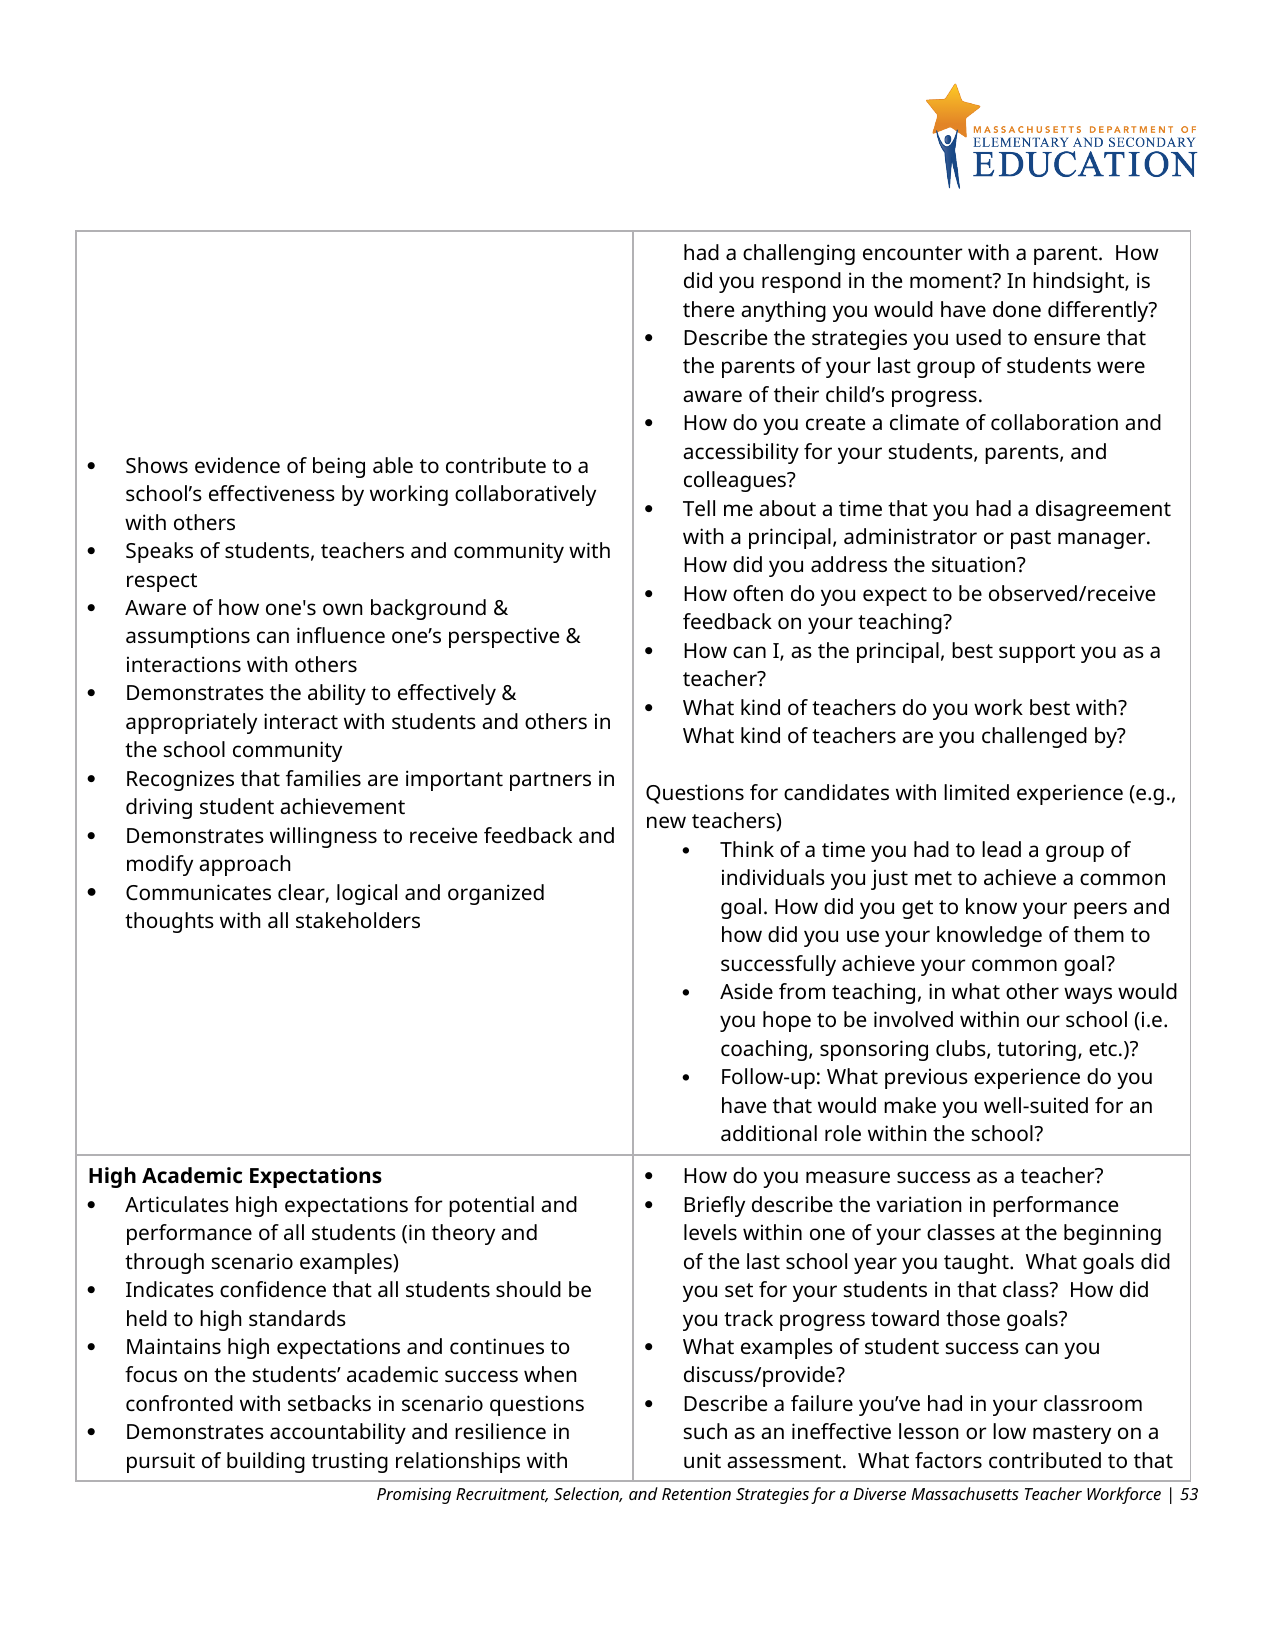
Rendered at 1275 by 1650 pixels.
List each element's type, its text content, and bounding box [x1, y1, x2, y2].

picture [923, 75, 1200, 210]
